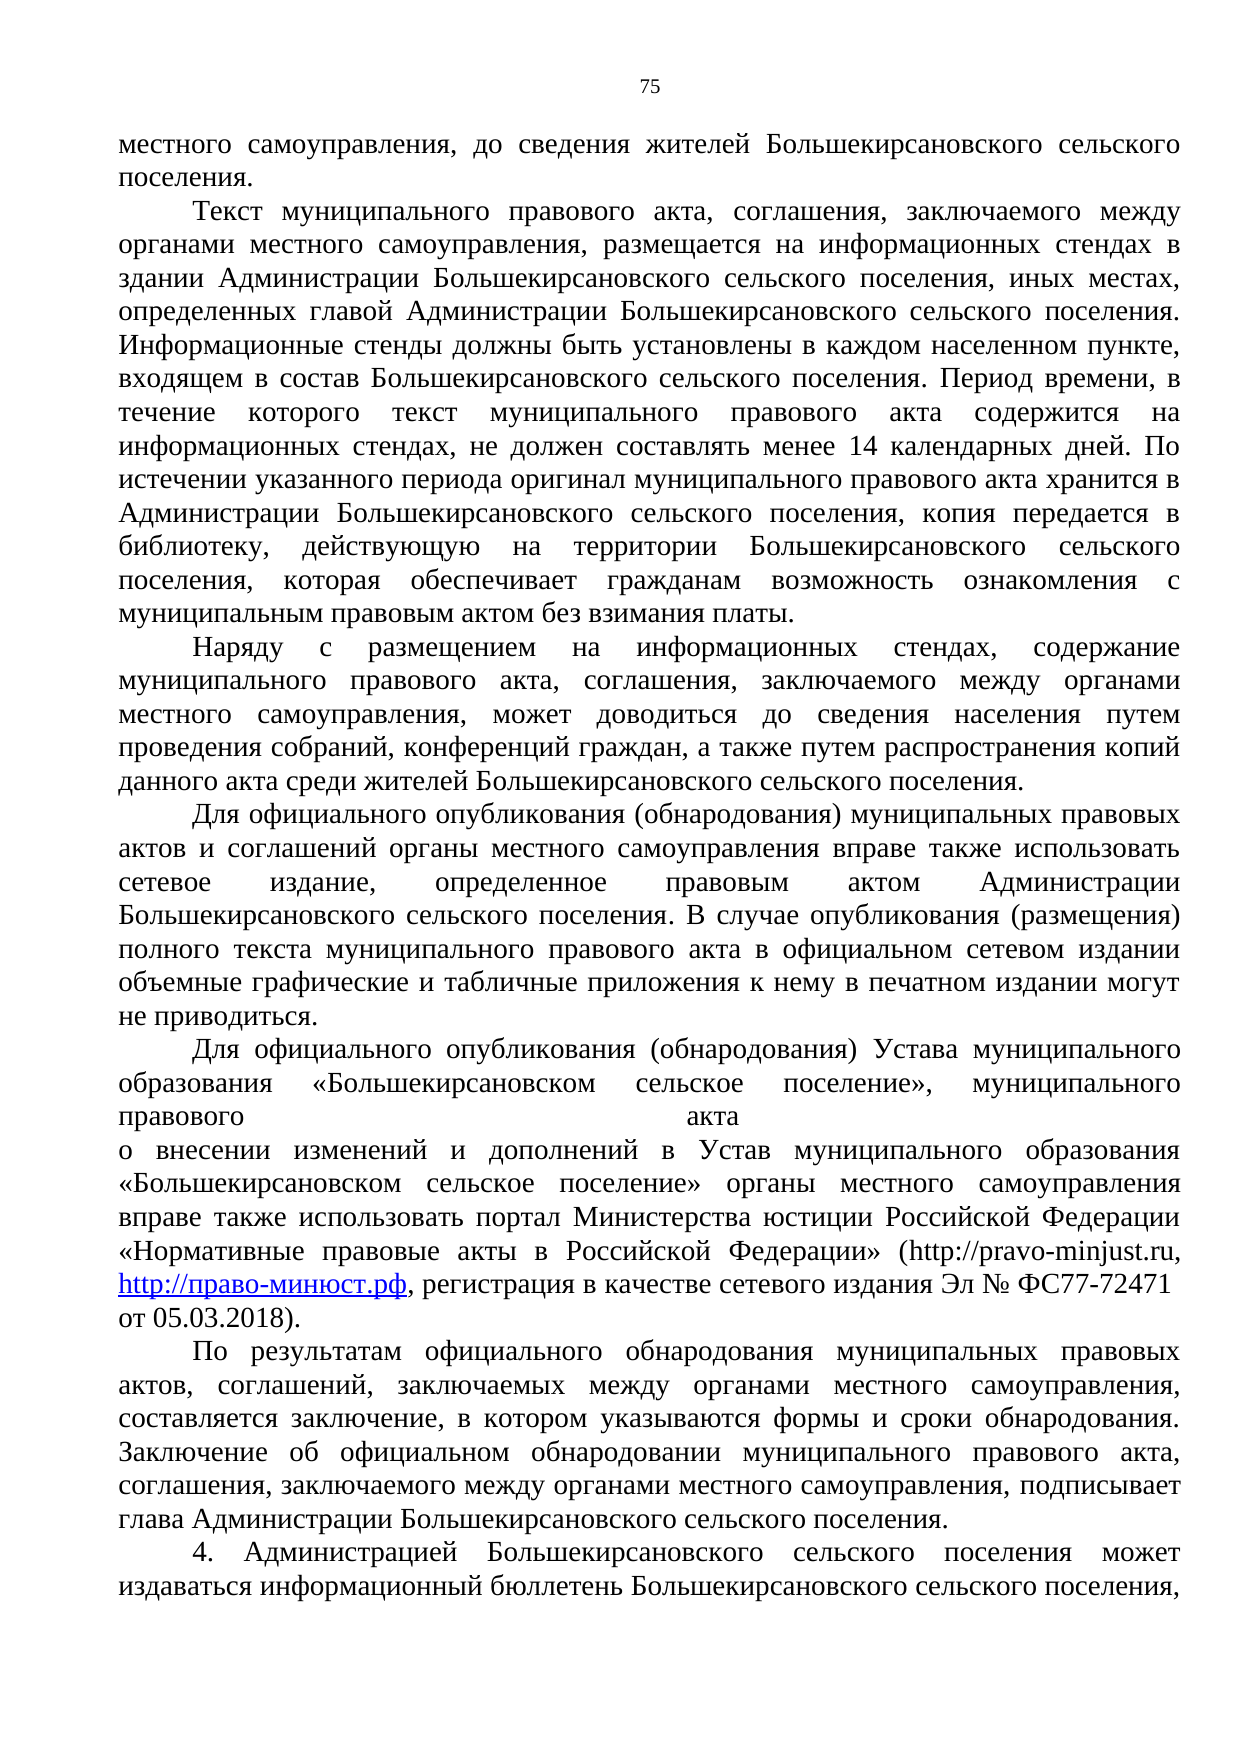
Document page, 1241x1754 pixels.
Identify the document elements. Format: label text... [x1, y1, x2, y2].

text Для официального опубликования (обнародования) Устава муниципального образования «Большекирсановском сельское поселение», муниципального правового акта о внесении изменений и дополнений в Устав муниципального образования «Большекирсановском сельское поселение» органы местного самоуправления вправе также использовать портал Министерства юстиции Российской Федерации «Нормативные правовые акты в Российской Федерации» (http://pravo-minjust.ru, http://право-минюст.рф, регистрация в качестве сетевого издания Эл № ФС77-72471 от 05.03.2018). [118, 1031, 1181, 1333]
text Для официального опубликования (обнародования) муниципальных правовых актов и соглашений органы местного самоуправления вправе также использовать сетевое издание, определенное правовым актом Администрации Большекирсановского сельского поселения. В случае опубликования (размещения) полного текста муниципального правового акта в официальном сетевом издании объемные графические и табличные приложения к нему в печатном издании могут не приводиться. [118, 797, 1181, 1031]
text Текст муниципального правового акта, соглашения, заключаемого между органами местного самоуправления, размещается на информационных стендах в здании Администрации Большекирсановского сельского поселения, иных местах, определенных главой Администрации Большекирсановского сельского поселения. Информационные стенды должны быть установлены в каждом населенном пункте, входящем в состав Большекирсановского сельского поселения. Период времени, в течение которого текст муниципального правового акта содержится на информационных стендах, не должен составлять менее 14 календарных дней. По истечении указанного периода оригинал муниципального правового акта хранится в Администрации Большекирсановского сельского поселения, копия передается в библиотеку, действующую на территории Большекирсановского сельского поселения, которая обеспечивает гражданам возможность ознакомления с муниципальным правовым актом без взимания платы. [118, 193, 1181, 629]
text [118, 1534, 1181, 1602]
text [118, 126, 1181, 193]
text По результатам официального обнародования муниципальных правовых актов, соглашений, заключаемых между органами местного самоуправления, составляется заключение, в котором указываются формы и сроки обнародования. Заключение об официальном обнародовании муниципального правового акта, соглашения, заключаемого между органами местного самоуправления, подписывает глава Администрации Большекирсановского сельского поселения. [118, 1333, 1181, 1534]
text Наряду с размещением на информационных стендах, содержание муниципального правового акта, соглашения, заключаемого между органами местного самоуправления, может доводиться до сведения населения путем проведения собраний, конференций граждан, а также путем распространения копий данного акта среди жителей Большекирсановского сельского поселения. [118, 629, 1181, 797]
